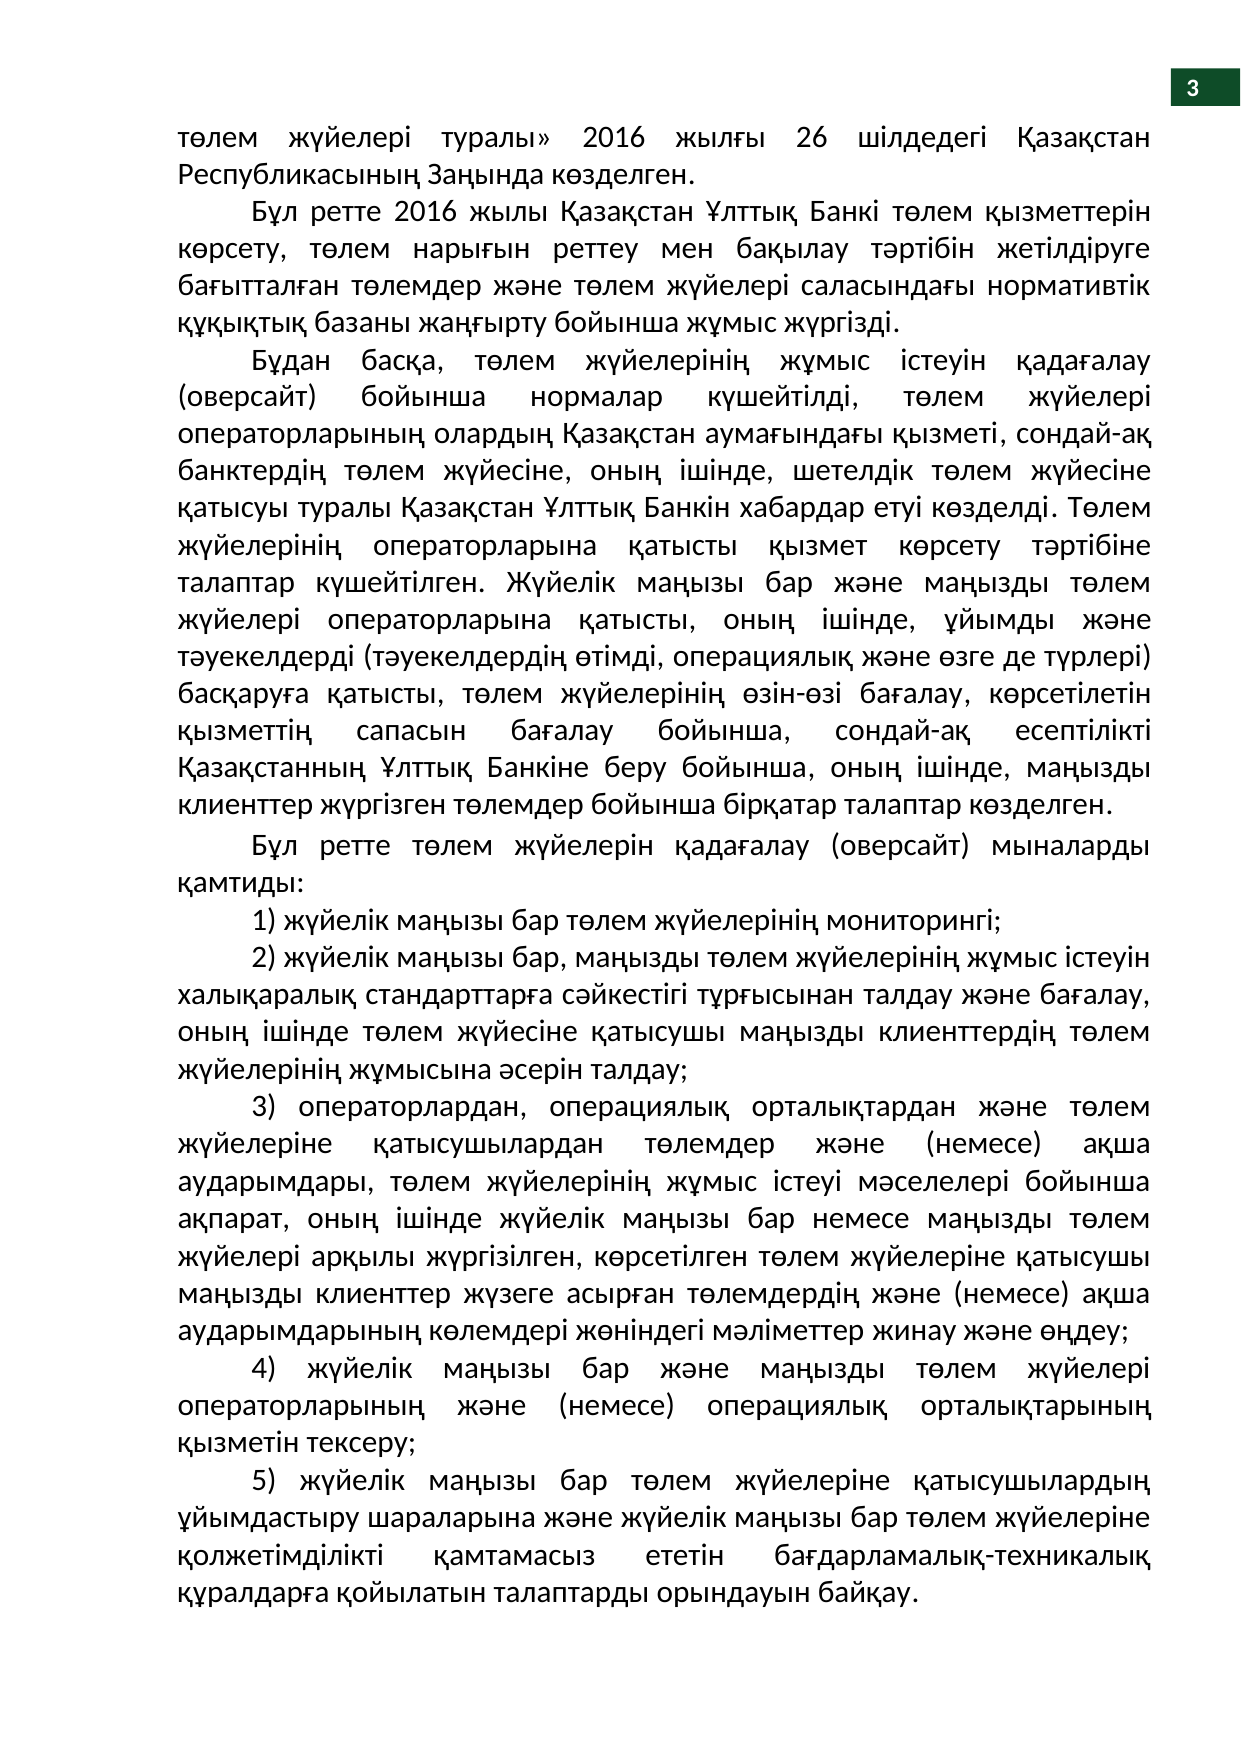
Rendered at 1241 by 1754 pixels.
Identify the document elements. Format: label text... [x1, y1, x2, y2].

text 3) операторлардан, операциялық орталықтардан және төлем жүйелеріне қатысушылардан төлемдер және (немесе) ақша аударымдары, төлем жүйелерінің жұмыс істеуі мәселелері бойынша ақпарат, оның ішінде жүйелік маңызы бар немесе маңызды төлем жүйелері арқылы жүргізілген, көрсетілген төлем жүйелеріне қатысушы маңызды клиенттер жүзеге асырған төлемдердің және (немесе) ақша аударымдарының көлемдері жөніндегі мәліметтер жинау және өңдеу; [177, 1087, 1152, 1349]
text 2) жүйелік маңызы бар, маңызды төлем жүйелерінің жұмыс істеуін халықаралық стандарттарға сәйкестігі тұрғысынан талдау және бағалау, оның ішінде төлем жүйесіне қатысушы маңызды клиенттердің төлем жүйелерінің жұмысына әсерін талдау; [177, 937, 1152, 1087]
text Бұл ретте төлем жүйелерін қадағалау (оверсайт) мыналарды қамтиды: [175, 824, 1154, 900]
text 1) жүйелік маңызы бар төлем жүйелерінің мониторингі; [177, 900, 1152, 937]
text Бұдан басқа, төлем жүйелерінің жұмыс істеуін қадағалау (оверсайт) бойынша нормалар күшейтілді, төлем жүйелері операторларының олардың Қазақстан аумағындағы қызметі, сондай-ақ банктердің төлем жүйесіне, оның ішінде, шетелдік төлем жүйесіне қатысуы туралы Қазақстан Ұлттық Банкін хабардар етуі көзделді. Төлем жүйелерінің операторларына қатысты қызмет көрсету тәртібіне талаптар күшейтілген. Жүйелік маңызы бар және маңызды төлем жүйелері операторларына қатысты, оның ішінде, ұйымды және тәуекелдерді (тәуекелдердің өтімді, операциялық және өзге де түрлері) басқаруға қатысты, төлем жүйелерінің өзін-өзі бағалау, көрсетілетін қызметтің сапасын бағалау бойынша, сондай-ақ есептілікті Қазақстанның Ұлттық Банкіне беру бойынша, оның ішінде, маңызды клиенттер жүргізген төлемдер бойынша бірқатар талаптар көзделген. [177, 340, 1152, 822]
text 4) жүйелік маңызы бар және маңызды төлем жүйелері операторларының және (немесе) операциялық орталықтарының қызметін тексеру; [177, 1349, 1152, 1458]
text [177, 118, 1152, 192]
text Бұл ретте 2016 жылы Қазақстан Ұлттық Банкі төлем қызметтерін көрсету, төлем нарығын реттеу мен бақылау тәртібін жетілдіруге бағытталған төлемдер және төлем жүйелері саласындағы нормативтік құқықтық базаны жаңғырту бойынша жұмыс жүргізді. [177, 192, 1152, 340]
text 5) жүйелік маңызы бар төлем жүйелеріне қатысушылардың ұйымдастыру шараларына және жүйелік маңызы бар төлем жүйелеріне қолжетімділікті қамтамасыз ететін бағдарламалық-техникалық құралдарға қойылатын талаптарды орындауын байқау. [175, 1458, 1154, 1610]
